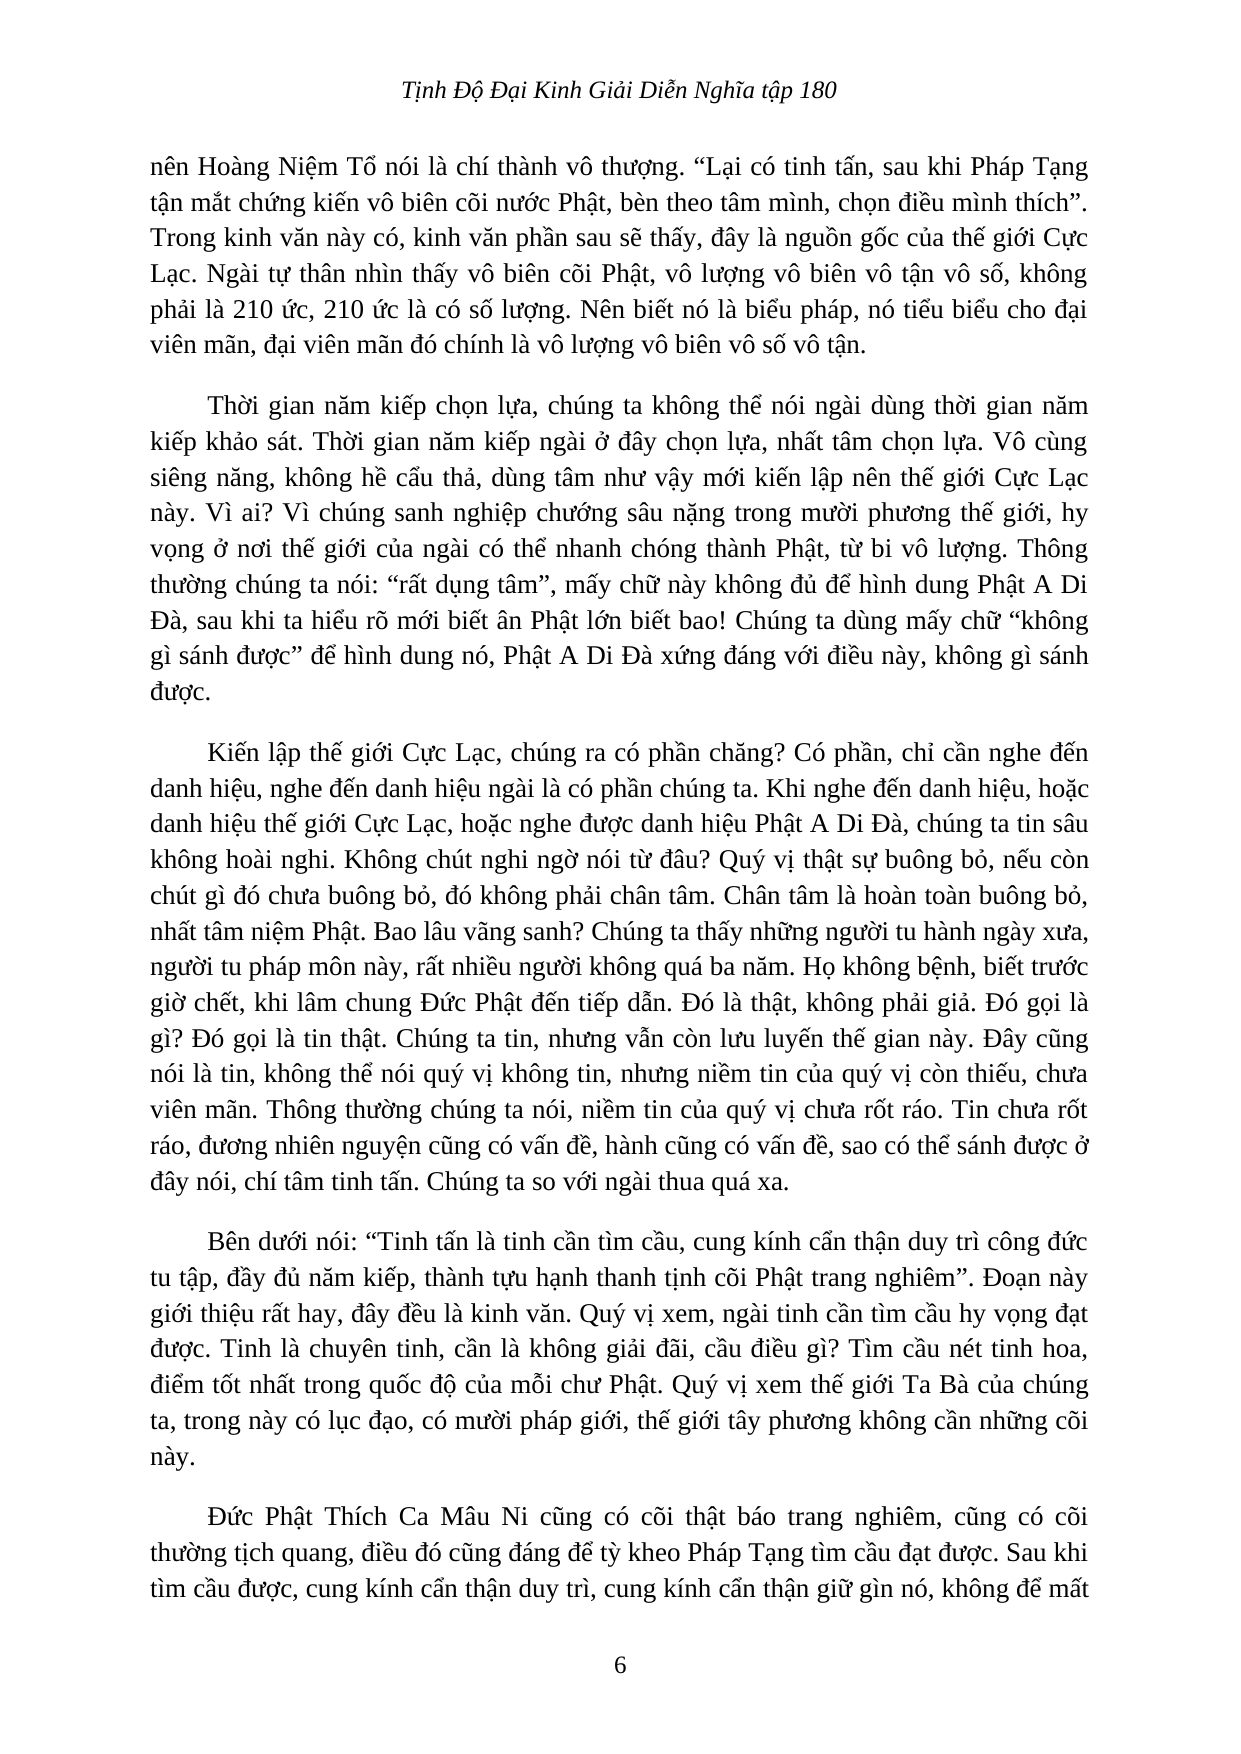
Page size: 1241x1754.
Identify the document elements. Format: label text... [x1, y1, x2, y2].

text Thời gian năm kiếp chọn lựa, chúng ta không thể nói ngài dùng thời gian năm kiếp khảo sát. Thời gian năm kiếp ngài ở đây chọn lựa, nhất tâm chọn lựa. Vô cùng siêng năng, không hề cẩu thả, dùng tâm như vậy mới kiến lập nên thế giới Cực Lạc này. Vì ai? Vì chúng sanh nghiệp chướng sâu nặng trong mười phương thế giới, hy vọng ở nơi thế giới của ngài có thể nhanh chóng thành Phật, từ bi vô lượng. Thông thường chúng ta nói: “rất dụng tâm”, mấy chữ này không đủ để hình dung Phật A Di Đà, sau khi ta hiểu rõ mới biết ân Phật lớn biết bao! Chúng ta dùng mấy chữ “không gì sánh được” để hình dung nó, Phật A Di Đà xứng đáng với điều này, không gì sánh được. [150, 389, 1090, 706]
text Kiến lập thế giới Cực Lạc, chúng ra có phần chăng? Có phần, chỉ cần nghe đến danh hiệu, nghe đến danh hiệu ngài là có phần chúng ta. Khi nghe đến danh hiệu, hoặc danh hiệu thế giới Cực Lạc, hoặc nghe được danh hiệu Phật A Di Đà, chúng ta tin sâu không hoài nghi. Không chút nghi ngờ nói từ đâu? Quý vị thật sự buông bỏ, nếu còn chút gì đó chưa buông bỏ, đó không phải chân tâm. Chân tâm là hoàn toàn buông bỏ, nhất tâm niệm Phật. Bao lâu vãng sanh? Chúng ta thấy những người tu hành ngày xưa, người tu pháp môn này, rất nhiều người không quá ba năm. Họ không bệnh, biết trước giờ chết, khi lâm chung Đức Phật đến tiếp dẫn. Đó là thật, không phải giả. Đó gọi là gì? Đó gọi là tin thật. Chúng ta tin, nhưng vẫn còn lưu luyến thế gian này. Đây cũng nói là tin, không thể nói quý vị không tin, nhưng niềm tin của quý vị còn thiếu, chưa viên mãn. Thông thường chúng ta nói, niềm tin của quý vị chưa rốt ráo. Tin chưa rốt ráo, đương nhiên nguyện cũng có vấn đề, hành cũng có vấn đề, sao có thể sánh được ở đây nói, chí tâm tinh tấn. Chúng ta so với ngài thua quá xa. [150, 736, 1090, 1196]
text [150, 150, 1090, 360]
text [150, 1501, 1090, 1603]
text Bên dưới nói: “Tinh tấn là tinh cần tìm cầu, cung kính cẩn thận duy trì công đức tu tập, đầy đủ năm kiếp, thành tựu hạnh thanh tịnh cõi Phật trang nghiêm”. Đoạn này giới thiệu rất hay, đây đều là kinh văn. Quý vị xem, ngài tinh cần tìm cầu hy vọng đạt được. Tinh là chuyên tinh, cần là không giải đãi, cầu điều gì? Tìm cầu nét tinh hoa, điểm tốt nhất trong quốc độ của mỗi chư Phật. Quý vị xem thế giới Ta Bà của chúng ta, trong này có lục đạo, có mười pháp giới, thế giới tây phương không cần những cõi này. [150, 1225, 1090, 1471]
